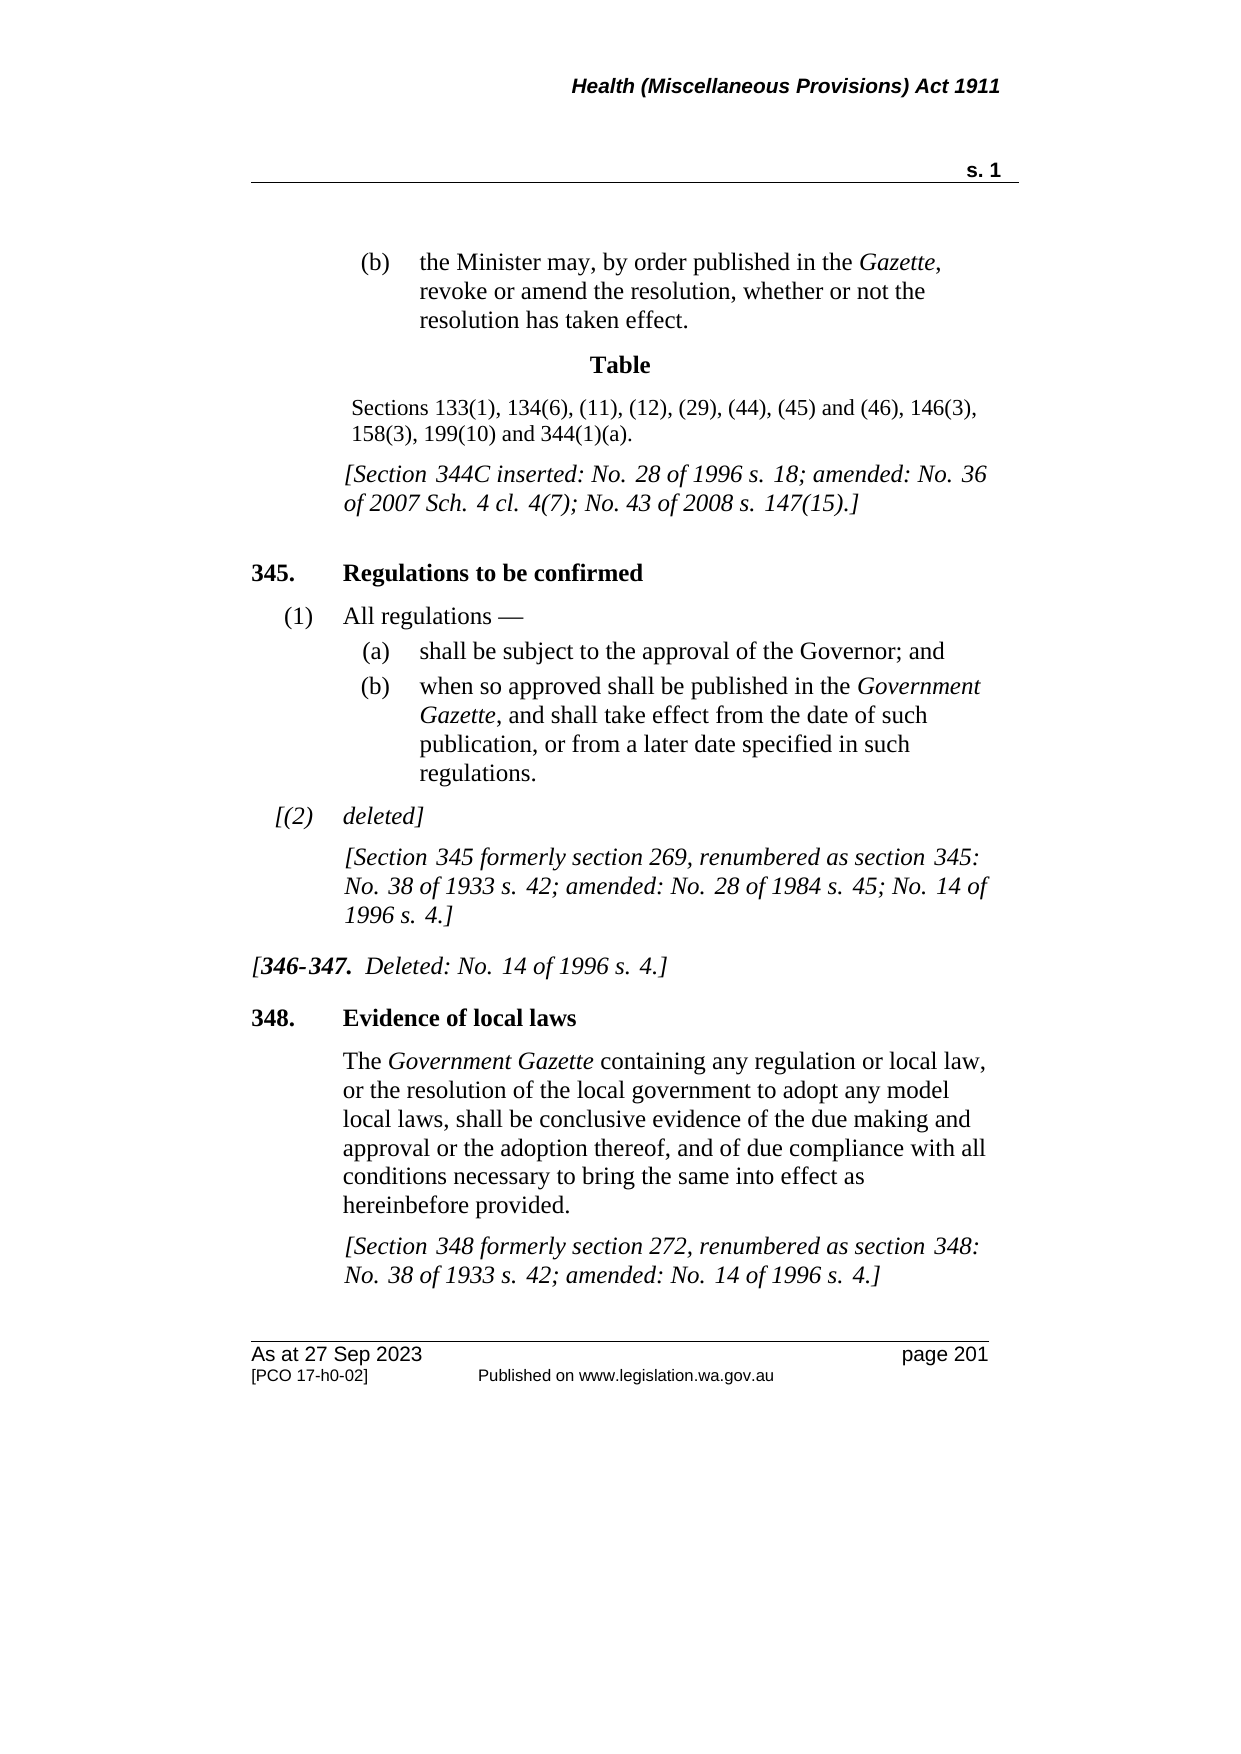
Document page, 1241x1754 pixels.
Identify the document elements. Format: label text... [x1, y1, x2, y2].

text (b) when so approved shall be published in the Government Gazette, and shall take effect from the date of such publication, or from a later date specified in such regulations. [251, 671, 989, 786]
text [Section 345 formerly section 269, renumbered as section 345: No. 38 of 1933 s. 42; amended: No. 28 of 1984 s. 45; No. 14 of 1996 s. 4.] [251, 842, 989, 928]
text The Government Gazette containing any regulation or local law, or the resolution of the local government to adopt any model local laws, shall be conclusive evidence of the due making and approval or the adoption thereof, and of due compliance with all conditions necessary to bring the same into effect as hereinbefore provided. [251, 1046, 989, 1219]
text [346-347. Deleted: No. 14 of 1996 s. 4.] [251, 951, 989, 980]
text [(2) deleted] [251, 801, 989, 830]
text [Section 344C inserted: No. 28 of 1996 s. 18; amended: No. 36 of 2007 Sch. 4 cl. 4(7); No. 43 of 2008 s. 147(15).] [251, 459, 989, 516]
subtitle 345. Regulations to be confirmed [251, 558, 989, 587]
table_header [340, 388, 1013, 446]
text (a) shall be subject to the approval of the Governor; and [251, 636, 989, 665]
text [Section 348 formerly section 272, renumbered as section 348: No. 38 of 1933 s. 42; amended: No. 14 of 1996 s. 4.] [251, 1231, 989, 1289]
text (b) the Minister may, by order published in the Gazette, revoke or amend the resolution, whether or not the resolution has taken effect. [251, 247, 989, 334]
subtitle Table [251, 350, 989, 379]
subtitle 348. Evidence of local laws [251, 1003, 989, 1032]
text (1) All regulations — [251, 601, 989, 630]
